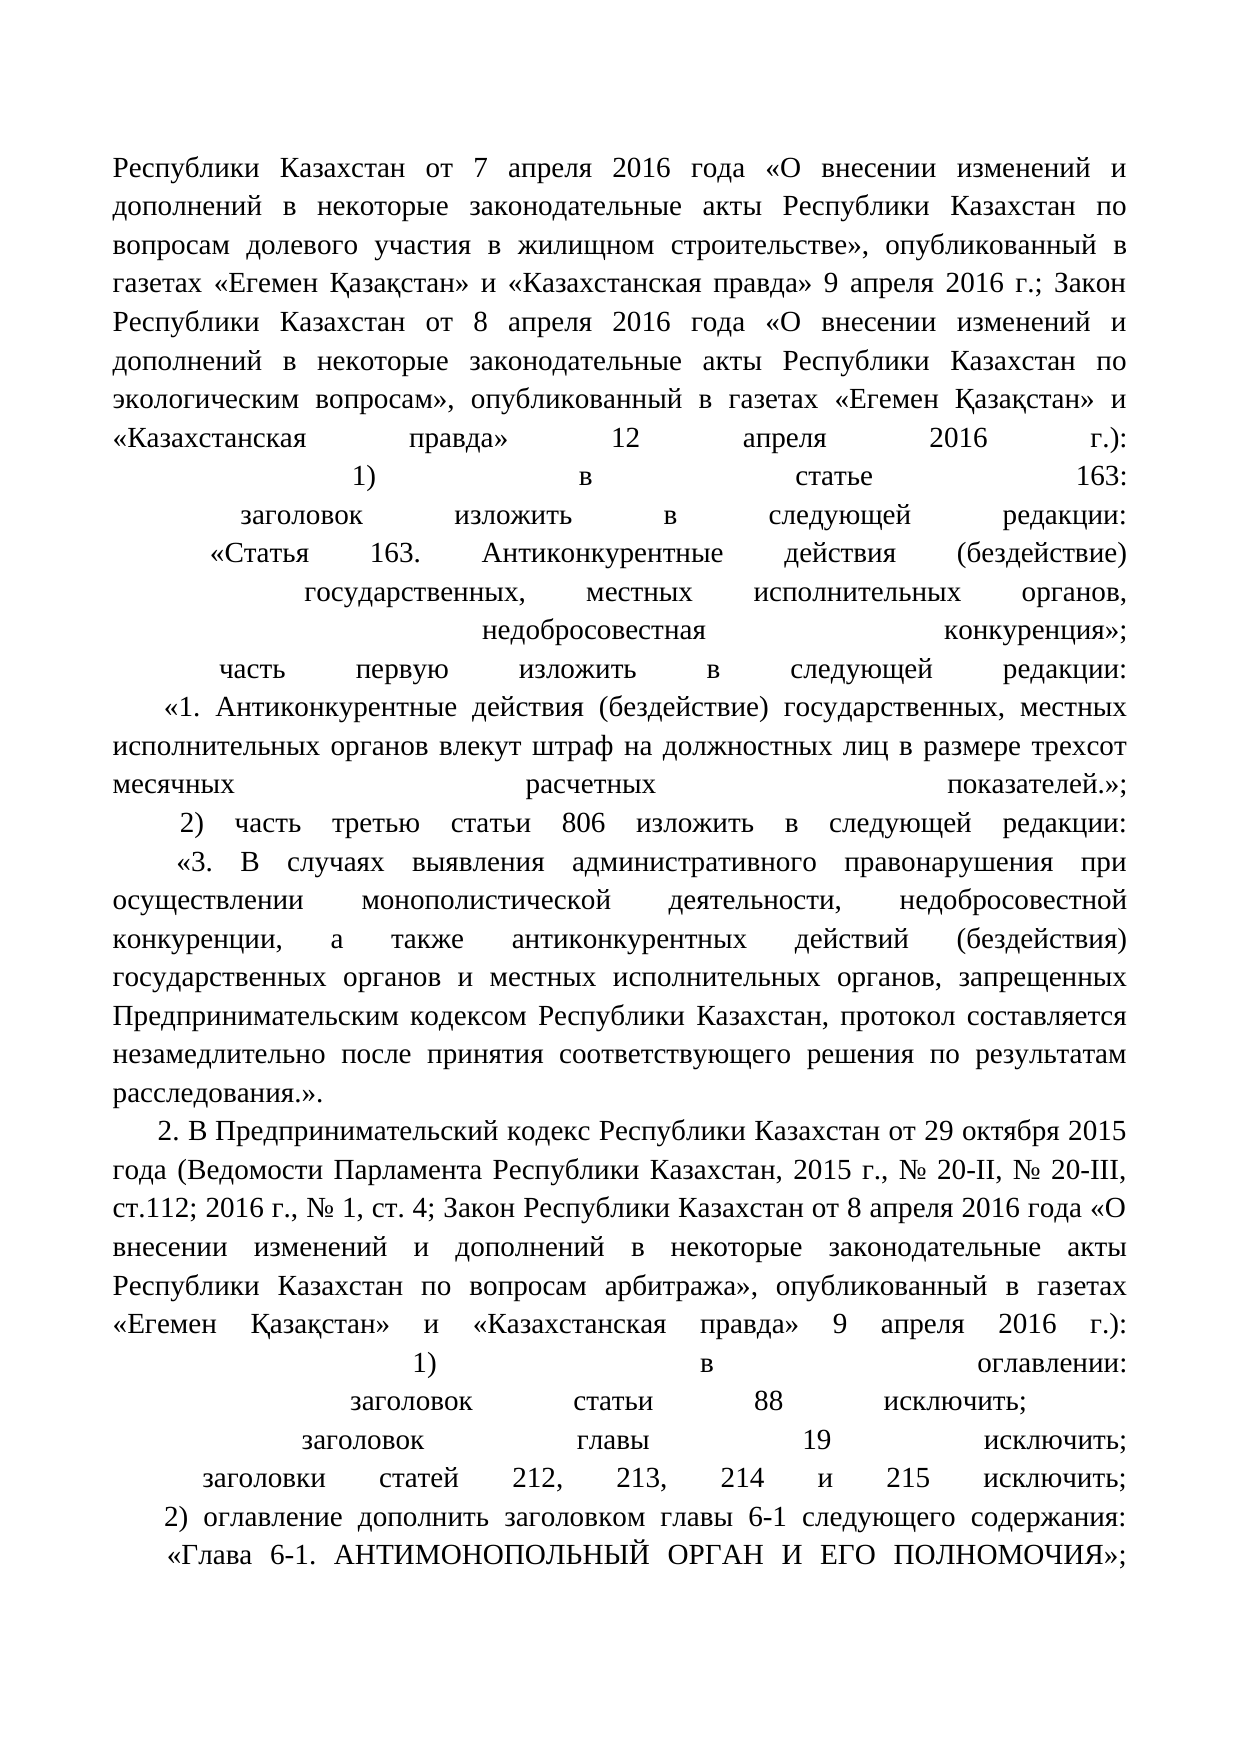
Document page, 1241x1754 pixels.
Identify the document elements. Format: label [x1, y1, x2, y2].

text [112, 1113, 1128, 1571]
text [112, 150, 1128, 1108]
